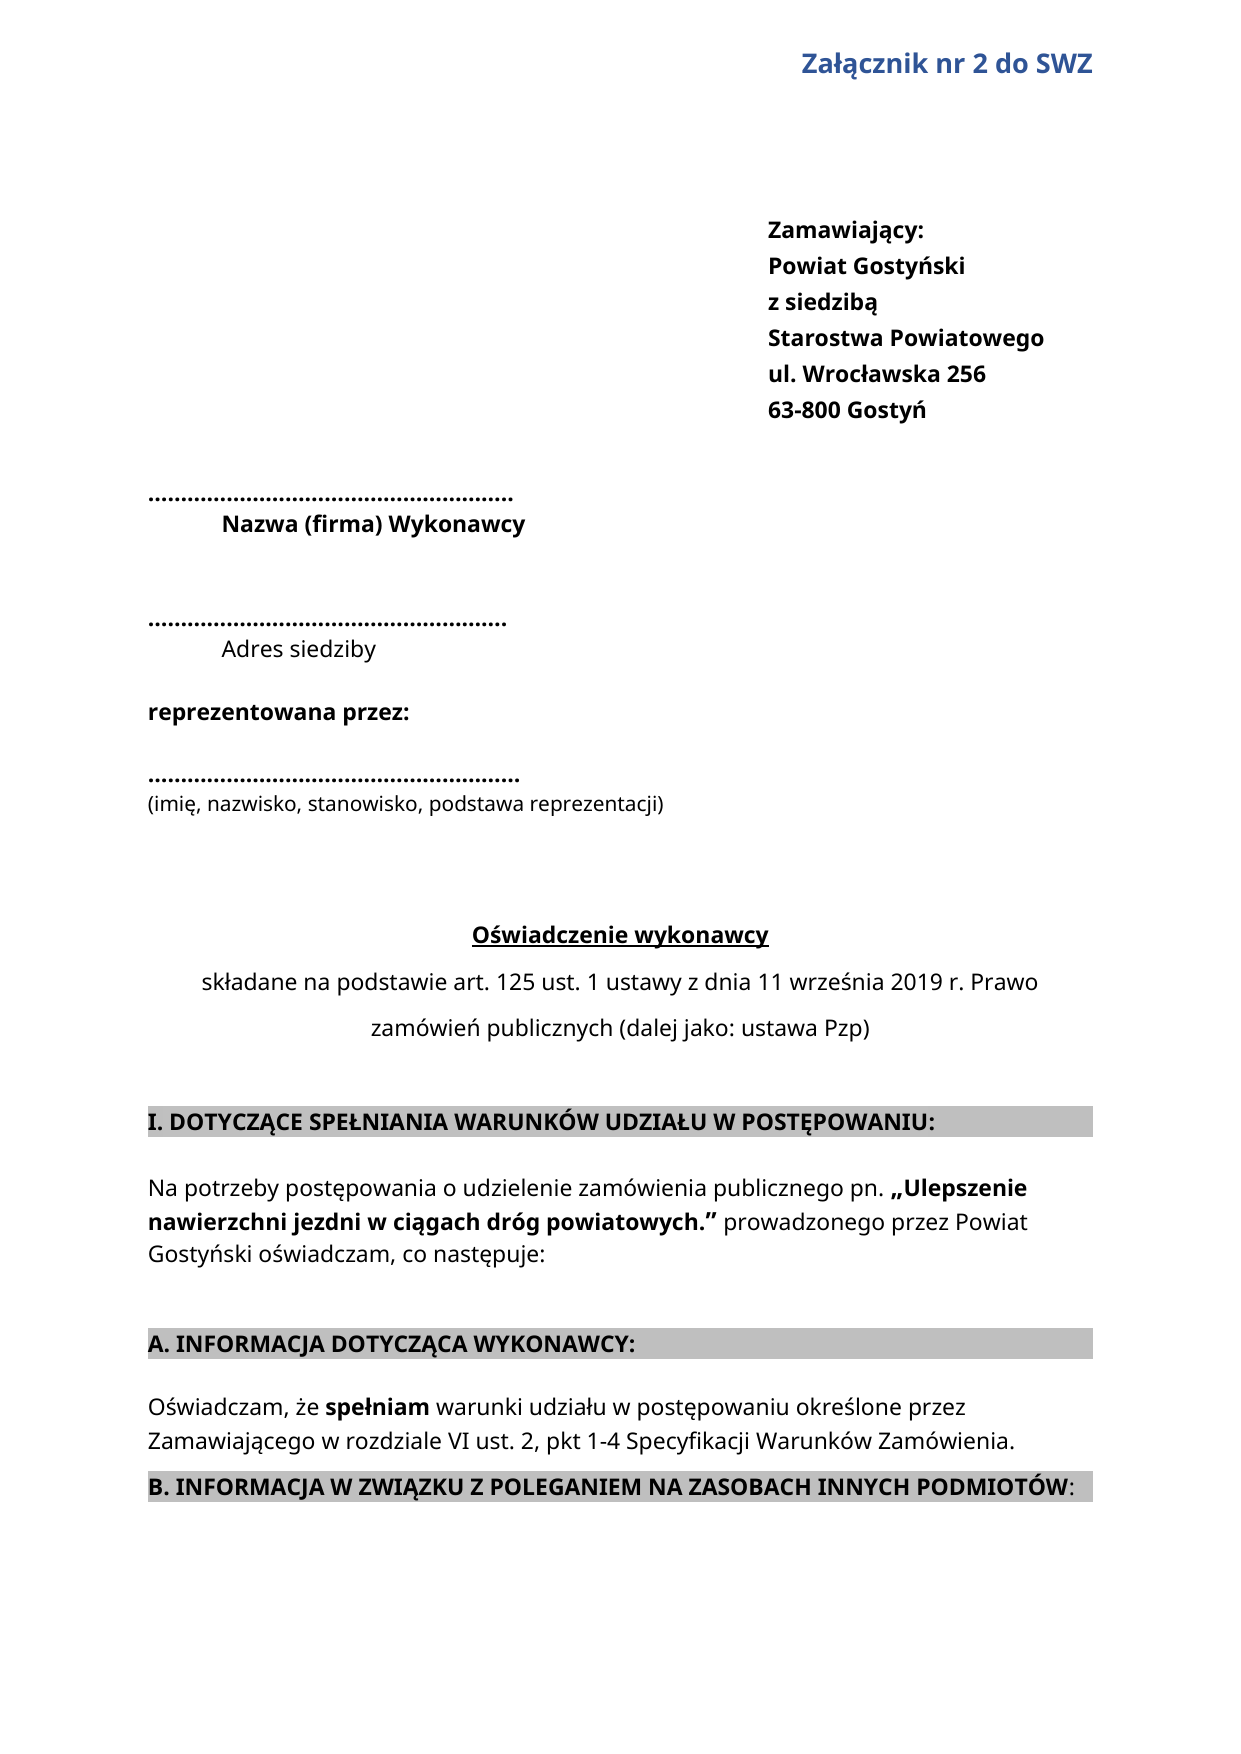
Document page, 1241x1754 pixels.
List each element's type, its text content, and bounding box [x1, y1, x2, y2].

text Adres siedziby [148, 633, 1093, 664]
text ………………………………………………… [148, 758, 1093, 789]
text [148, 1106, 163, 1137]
text z siedzibą [694, 286, 1093, 317]
text B. INFORMACJA W ZWIĄZKU Z POLEGANIEM NA ZASOBACH INNYCH PODMIOTÓW: [148, 1471, 1093, 1502]
text Powiat Gostyński [694, 250, 1093, 281]
text 63-800 Gostyń [694, 394, 1093, 425]
text Na potrzeby postępowania o udzielenie zamówienia publicznego pn. „Ulepszenie nawierzchni jezdni w ciągach dróg powiatowych.” prowadzonego przez Powiat Gostyński oświadczam, co następuje: [148, 1169, 1093, 1269]
text składane na podstawie art. 125 ust. 1 ustawy z dnia 11 września 2019 r. Prawo zamówień publicznych (dalej jako: ustawa Pzp) [148, 965, 1093, 1043]
text I. DOTYCZĄCE SPEŁNIANIA WARUNKÓW UDZIAŁU W POSTĘPOWANIU: [928, 1106, 1093, 1137]
text ………………………………………………. [148, 602, 1093, 633]
text (imię, nazwisko, stanowisko, podstawa reprezentacji) [148, 789, 1093, 818]
text A. INFORMACJA DOTYCZĄCA WYKONAWCY: [148, 1328, 1093, 1359]
text ……………………………………………….. [148, 477, 1093, 508]
text Starostwa Powiatowego [694, 322, 1093, 353]
text Nazwa (firma) Wykonawcy [148, 508, 1093, 539]
text Oświadczenie wykonawcy [148, 918, 1093, 950]
text reprezentowana przez: [148, 696, 1093, 727]
text ul. Wrocławska 256 [694, 358, 1093, 389]
text Zamawiający: [768, 214, 1093, 246]
text Oświadczam, że spełniam warunki udziału w postępowaniu określone przez Zamawiającego w rozdziale VI ust. 2, pkt 1-4 Specyfikacji Warunków Zamówienia. [148, 1391, 1093, 1456]
